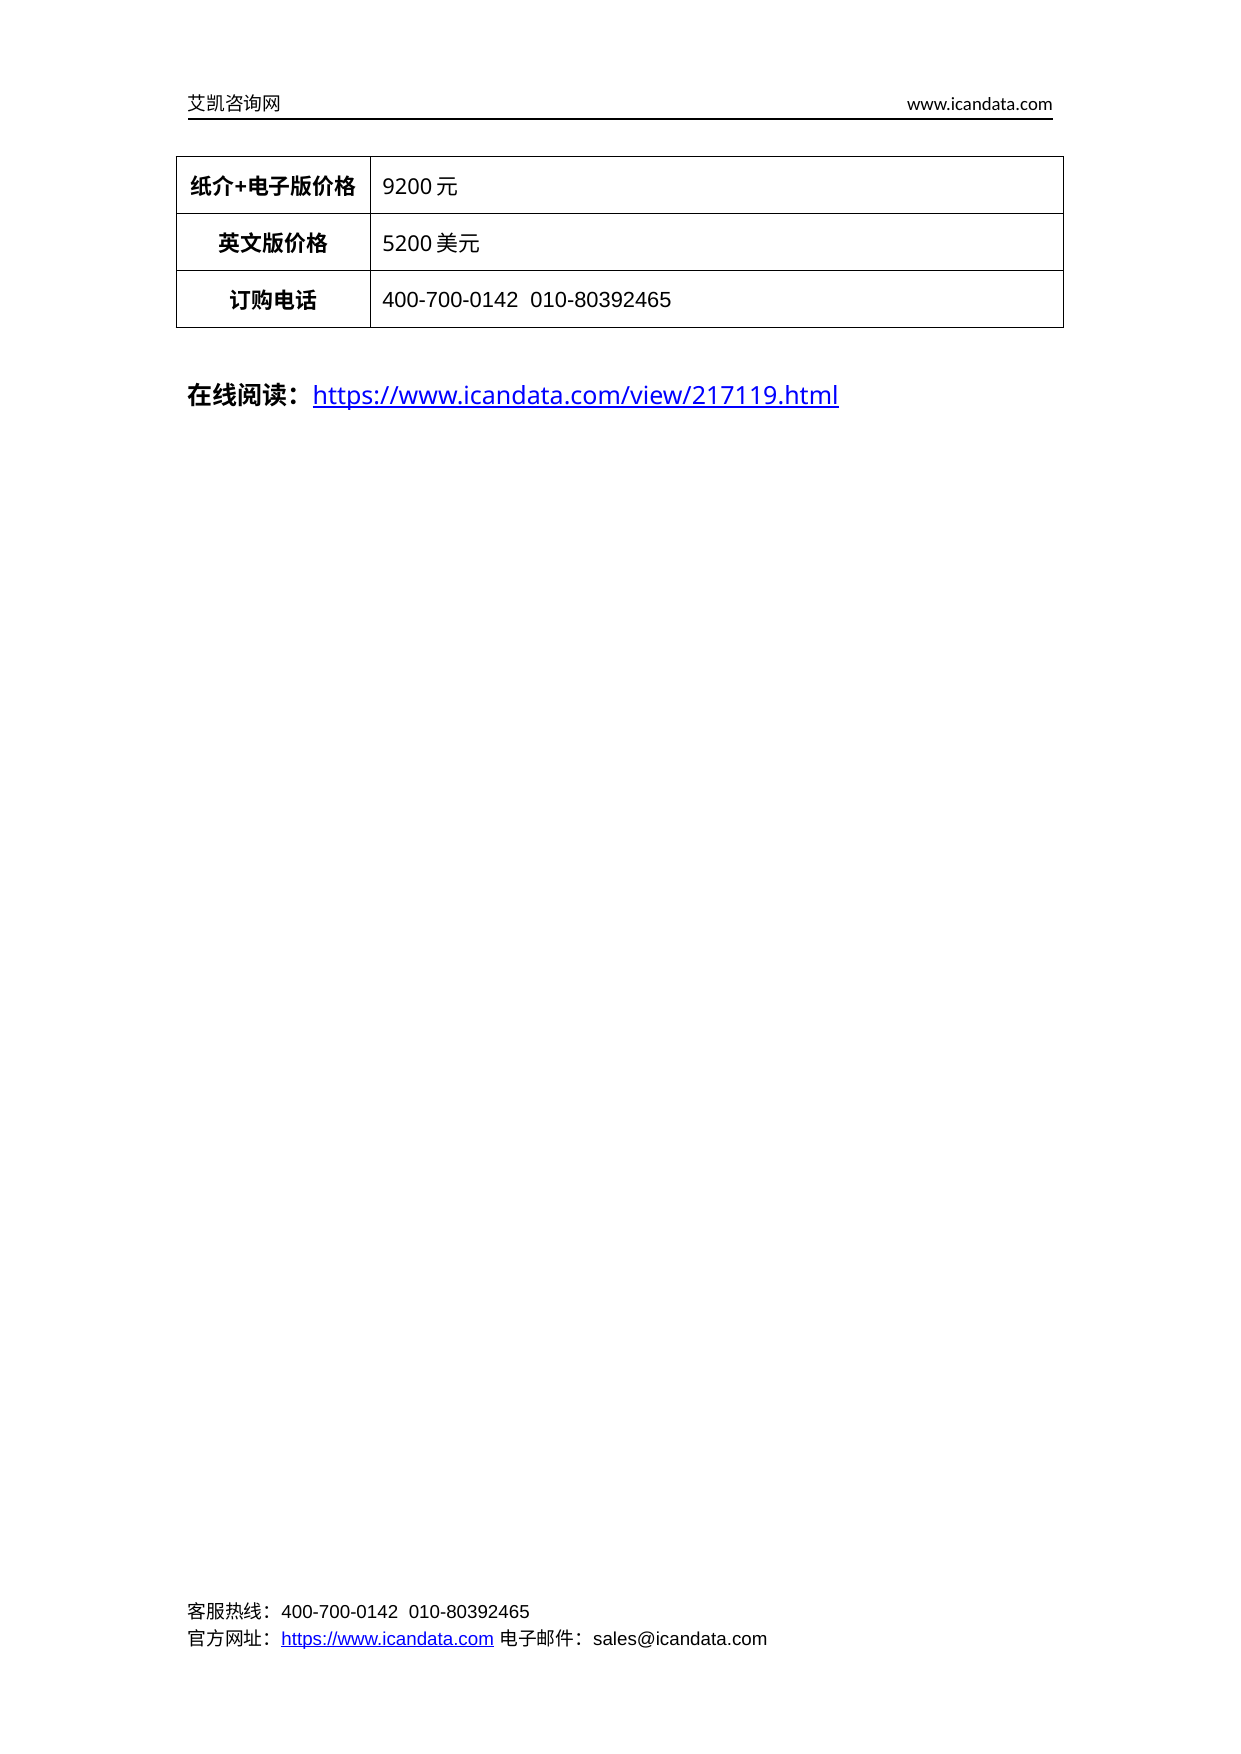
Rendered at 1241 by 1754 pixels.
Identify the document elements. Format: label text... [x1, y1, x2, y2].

table_cell 纸介+电子版价格 [177, 157, 370, 213]
table_cell 400-700-0142 010-80392465 [371, 271, 1063, 327]
table_cell 订购电话 [177, 271, 370, 327]
table_cell 5200美元 [371, 214, 1063, 270]
table_cell 9200元 [371, 157, 1063, 213]
table_cell 英文版价格 [177, 214, 370, 270]
text 在线阅读：https://www.icandata.com/view/217119.html [187, 361, 1053, 426]
